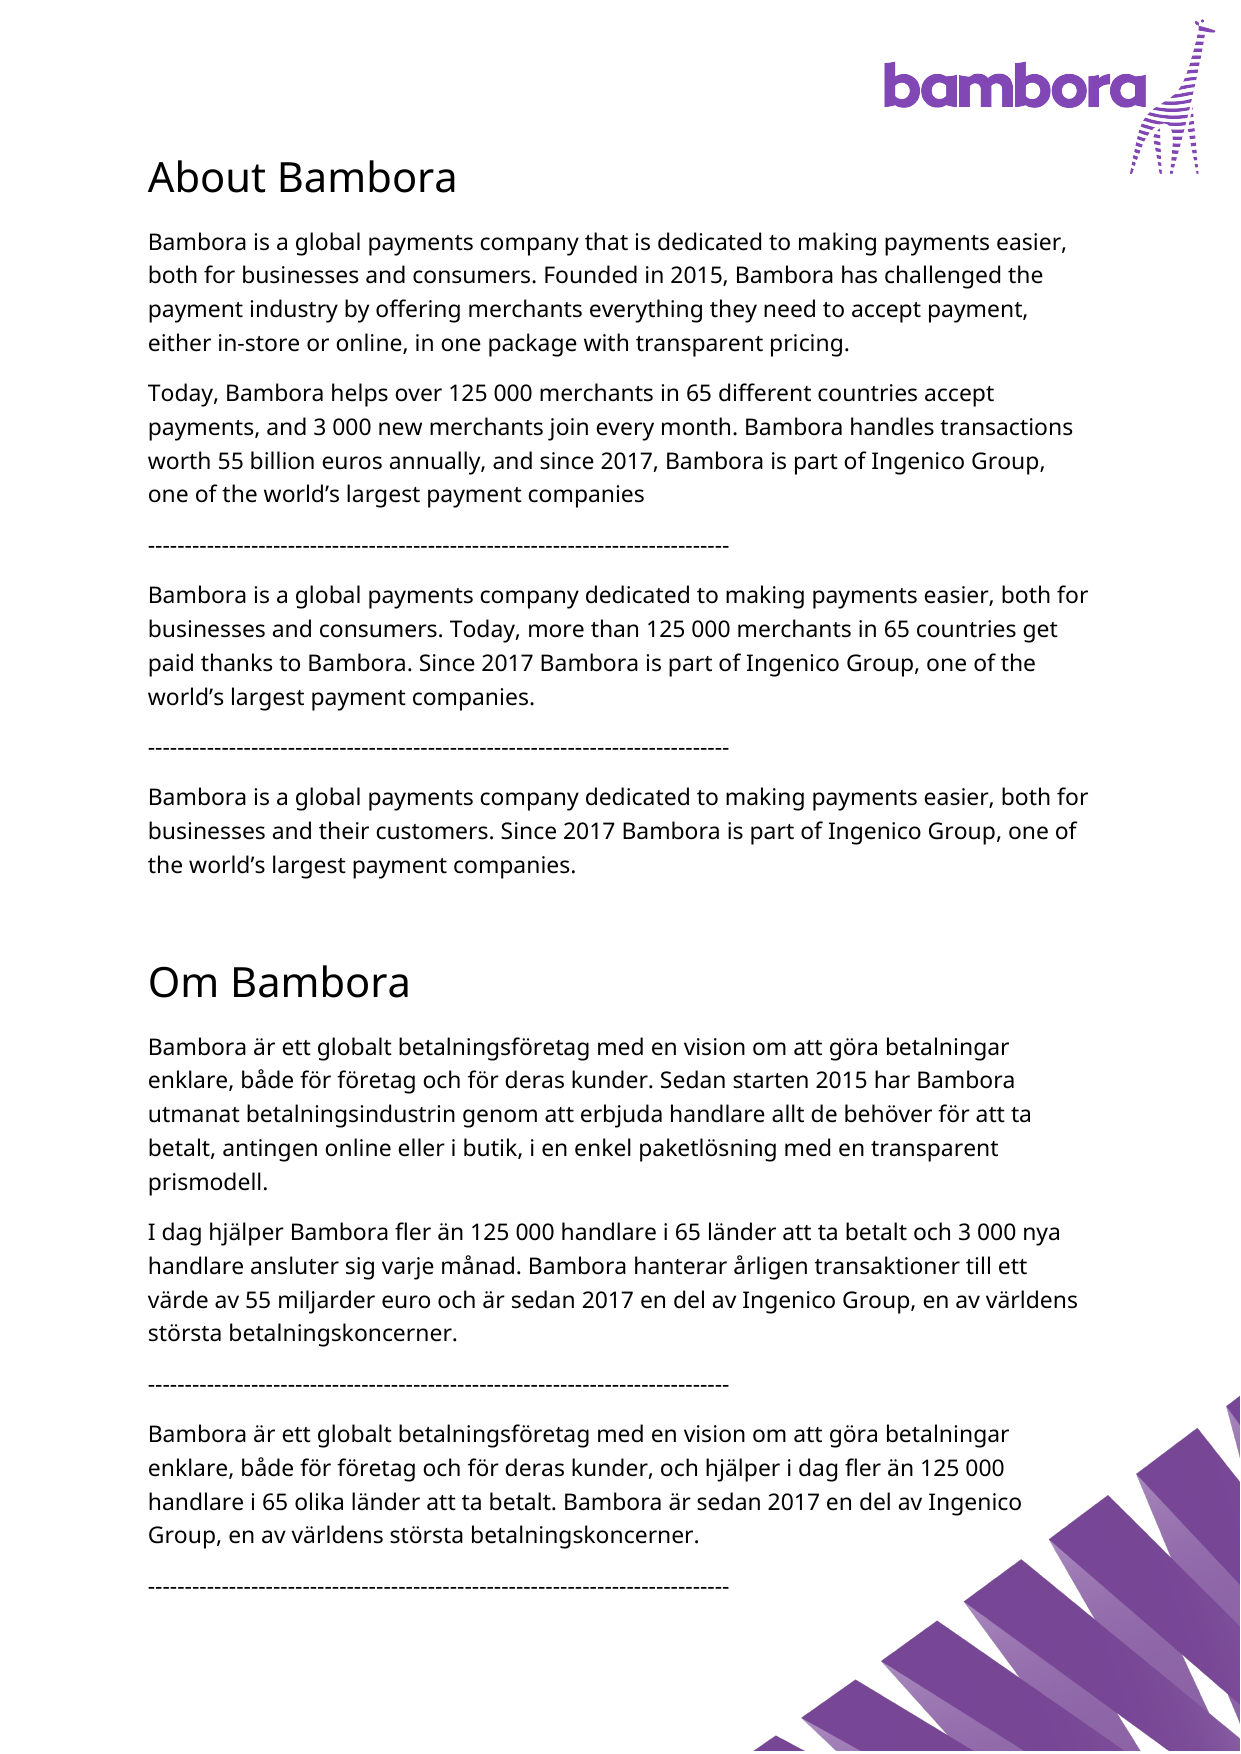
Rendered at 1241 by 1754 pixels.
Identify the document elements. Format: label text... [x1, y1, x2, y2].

text ------------------------------------------------------------------------------- [148, 731, 1093, 762]
text Bambora is a global payments company that is dedicated to making payments easier, both for businesses and consumers. Founded in 2015, Bambora has challenged the payment industry by offering merchants everything they need to accept payment, either in-store or online, in one package with transparent pricing. [148, 226, 1093, 358]
text Om Bambora [148, 953, 1093, 1009]
text Bambora är ett globalt betalningsföretag med en vision om att göra betalningar enklare, både för företag och för deras kunder, och hjälper i dag fler än 125 000 handlare i 65 olika länder att ta betalt. Bambora är sedan 2017 en del av Ingenico Group, en av världens största betalningskoncerner. [148, 1418, 1093, 1551]
picture [849, 0, 1241, 208]
text ------------------------------------------------------------------------------- [148, 1368, 1093, 1399]
picture [539, 291, 1240, 1751]
text About Bambora [148, 148, 1093, 204]
text ------------------------------------------------------------------------------- [148, 1570, 1093, 1601]
text Bambora is a global payments company dedicated to making payments easier, both for businesses and their customers. Since 2017 Bambora is part of Ingenico Group, one of the world’s largest payment companies. [148, 781, 1093, 880]
text Bambora is a global payments company dedicated to making payments easier, both for businesses and consumers. Today, more than 125 000 merchants in 65 countries get paid thanks to Bambora. Since 2017 Bambora is part of Ingenico Group, one of the world’s largest payment companies. [148, 579, 1093, 712]
text Bambora är ett globalt betalningsföretag med en vision om att göra betalningar enklare, både för företag och för deras kunder. Sedan starten 2015 har Bambora utmanat betalningsindustrin genom att erbjuda handlare allt de behöver för att ta betalt, antingen online eller i butik, i en enkel paketlösning med en transparent prismodell. [148, 1031, 1093, 1197]
text Today, Bambora helps over 125 000 merchants in 65 different countries accept payments, and 3 000 new merchants join every month. Bambora handles transactions worth 55 billion euros annually, and since 2017, Bambora is part of Ingenico Group, one of the world’s largest payment companies [148, 377, 1093, 510]
text ------------------------------------------------------------------------------- [148, 529, 1093, 560]
text I dag hjälper Bambora fler än 125 000 handlare i 65 länder att ta betalt och 3 000 nya handlare ansluter sig varje månad. Bambora hanterar årligen transaktioner till ett värde av 55 miljarder euro och är sedan 2017 en del av Ingenico Group, en av världens största betalningskoncerner. [148, 1216, 1093, 1348]
